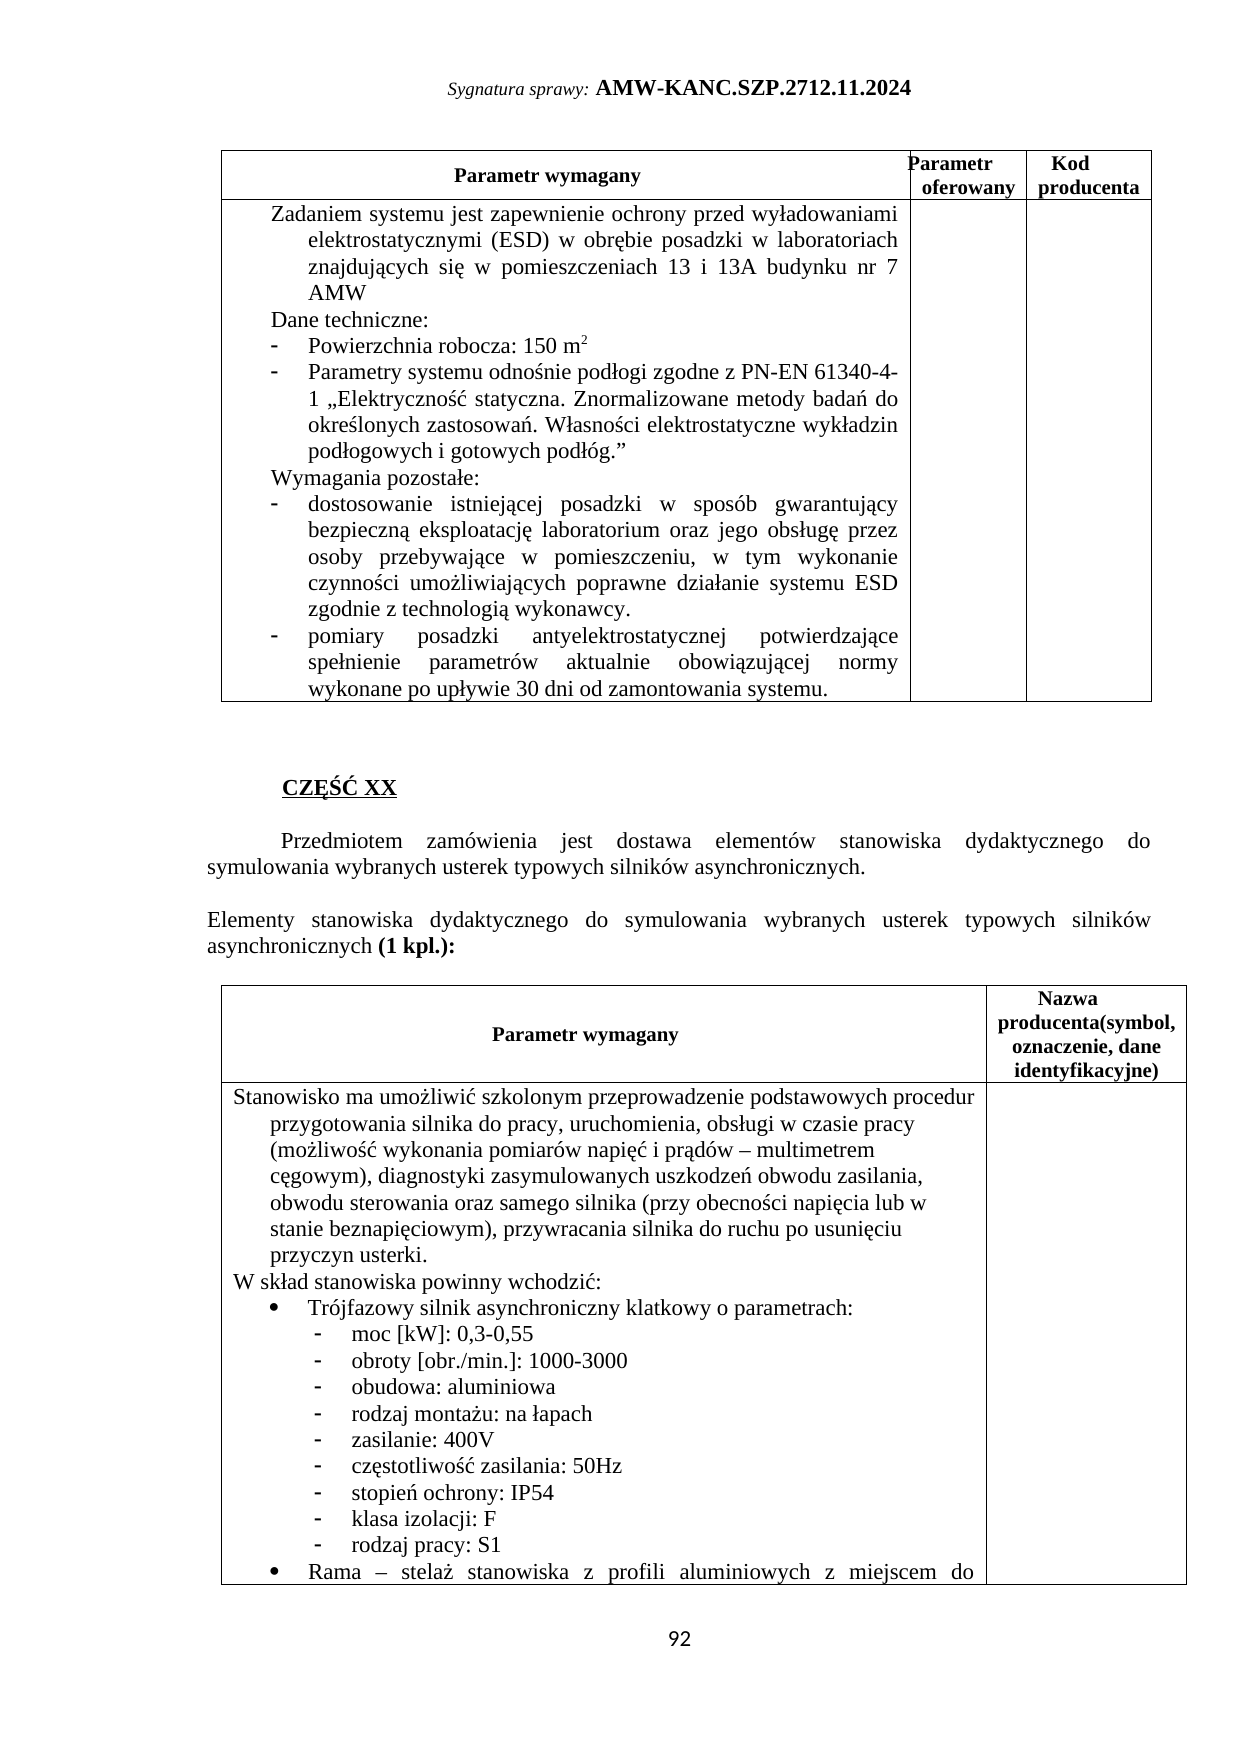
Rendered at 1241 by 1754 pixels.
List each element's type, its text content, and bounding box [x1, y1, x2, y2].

table_cell Zadaniem systemu jest zapewnienie ochrony przed wyładowaniami elektrostatycznymi (ESD) w obrębie posadzki w laboratoriach znajdujących się w pomieszczeniach 13 i 13A budynku nr 7 AMW Dane techniczne: Powierzchnia robocza: 150 m2 Parametry systemu odnośnie podłogi zgodne z PN-EN 61340-4-1 „Elektryczność statyczna. Znormalizowane metody badań do określonych zastosowań. Własności elektrostatyczne wykładzin podłogowych i gotowych podłóg.” Wymagania pozostałe: dostosowanie istniejącej posadzki w sposób gwarantujący bezpieczną eksploatację laboratorium oraz jego obsługę przez osoby przebywające w pomieszczeniu, w tym wykonanie czynności umożliwiających poprawne działanie systemu ESD zgodnie z technologią wykonawcy. pomiary posadzki antyelektrostatycznej potwierdzające spełnienie parametrów aktualnie obowiązującej normy wykonane po upływie 30 dni od zamontowania systemu. [222, 200, 910, 701]
table_header Nazwa producenta(symbol, oznaczenie, dane identyfikacyjne) [987, 986, 1186, 1082]
table_cell [1027, 200, 1151, 701]
table_header Kod producenta [1027, 151, 1151, 199]
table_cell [222, 1083, 986, 1584]
text Przedmiotem zamówienia jest dostawa elementów stanowiska dydaktycznego do symulowania wybranych usterek typowych silników asynchronicznych. [207, 827, 1152, 879]
text Elementy stanowiska dydaktycznego do symulowania wybranych usterek typowych silników asynchronicznych (1 kpl.): [207, 906, 1152, 959]
table_cell [987, 1083, 1186, 1584]
table_header Parametr oferowany [911, 151, 1026, 199]
list CZĘŚĆ XX [282, 774, 1152, 801]
table_header Parametr wymagany [222, 151, 910, 199]
table_cell [911, 200, 1026, 701]
table_header Parametr wymagany [222, 986, 986, 1082]
